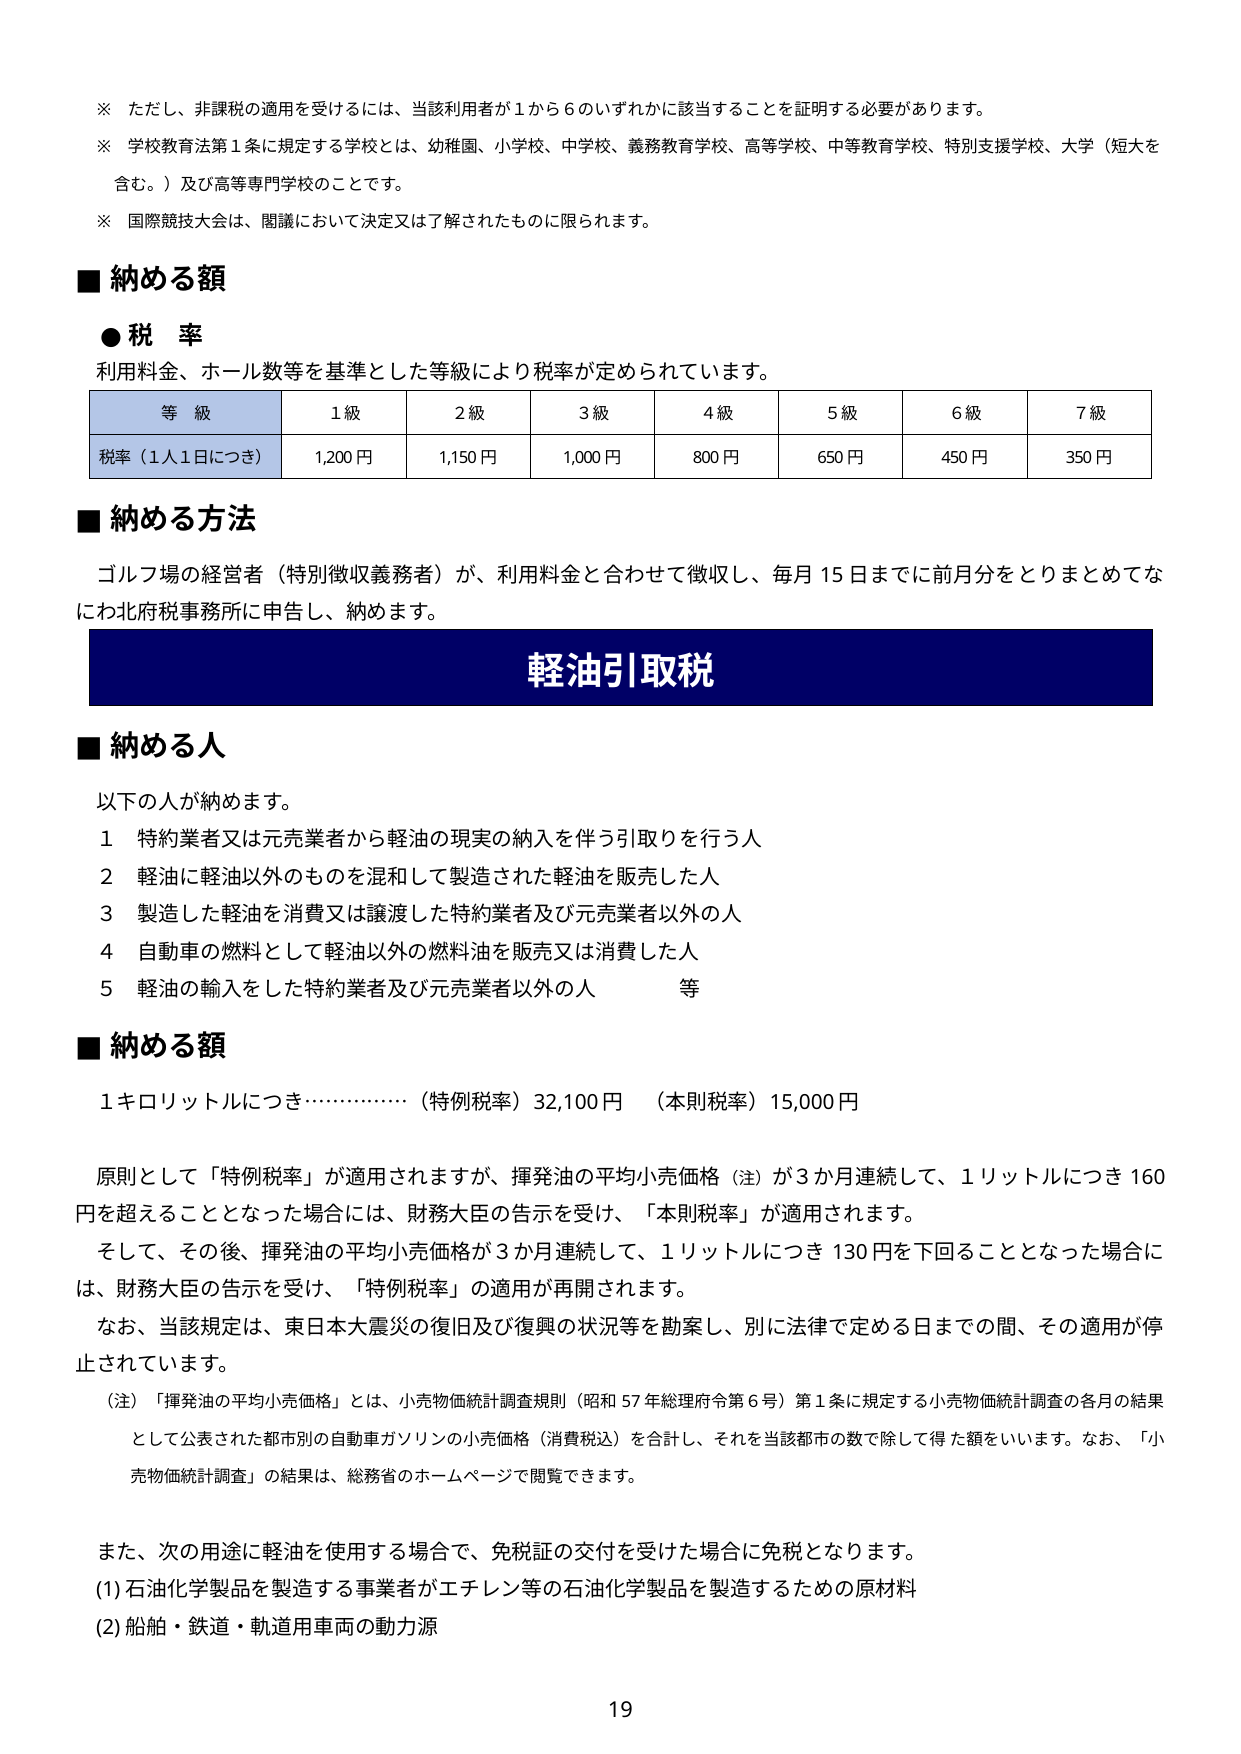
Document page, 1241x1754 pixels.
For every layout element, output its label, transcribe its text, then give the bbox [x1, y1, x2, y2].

table_cell 450円 [903, 435, 1027, 478]
text ※ ただし、非課税の適用を受けるには、当該利用者が１から６のいずれかに該当することを証明する必要があります。 [97, 89, 1165, 127]
text ５ 軽油の輸入をした特約業者及び元売業者以外の人 等 [75, 969, 1165, 1006]
text １キロリットルにつき……………（特例税率）32,100円 （本則税率）15,000円 [75, 1081, 1165, 1119]
text １ 特約業者又は元売業者から軽油の現実の納入を伴う引取りを行う人 [75, 819, 1165, 856]
text ■ 納める額 [75, 1006, 1165, 1081]
text （注）「揮発油の平均小売価格」とは、小売物価統計調査規則（昭和57年総理府令第６号）第１条に規定する小売物価統計調査の各月の結果として公表された都市別の自動車ガソリンの小売価格（消費税込）を合計し、それを当該都市の数で除して得た額をいいます。なお、「小売物価統計調査」の結果は、総務省のホームページで閲覧できます。 [97, 1381, 1165, 1494]
text ※ 国際競技大会は、閣議において決定又は了解されたものに限られます。 [97, 202, 1165, 239]
table_cell 650円 [779, 435, 902, 478]
text ４ 自動車の燃料として軽油以外の燃料油を販売又は消費した人 [75, 931, 1165, 969]
table_header ６級 [903, 391, 1027, 434]
text ３ 製造した軽油を消費又は譲渡した特約業者及び元売業者以外の人 [75, 894, 1165, 931]
text ※ 学校教育法第１条に規定する学校とは、幼稚園、小学校、中学校、義務教育学校、高等学校、中等教育学校、特別支援学校、大学（短大を含む。）及び高等専門学校のことです。 [97, 127, 1165, 202]
table_header 軽油引取税 [90, 630, 1152, 705]
table_cell 1,200円 [282, 435, 406, 478]
text 原則として「特例税率」が適用されますが、揮発油の平均小売価格（注）が３か月連続して、１リットルにつき160円を超えることとなった場合には、財務大臣の告示を受け、「本則税率」が適用されます。 [75, 1156, 1165, 1231]
table_cell 1,000円 [531, 435, 654, 478]
text また、次の用途に軽油を使用する場合で、免税証の交付を受けた場合に免税となります。 [75, 1531, 1165, 1569]
text (1) 石油化学製品を製造する事業者がエチレン等の石油化学製品を製造するための原材料 [75, 1569, 1165, 1606]
table_header ７級 [1028, 391, 1151, 434]
table_header ２級 [407, 391, 530, 434]
table_header ４級 [655, 391, 778, 434]
table_header １級 [282, 391, 406, 434]
text ■ 納める人 [75, 706, 1165, 781]
table_header ３級 [531, 391, 654, 434]
text 以下の人が納めます。 [75, 781, 1165, 819]
text ■ 納める方法 [75, 479, 1165, 554]
text ゴルフ場の経営者（特別徴収義務者）が、利用料金と合わせて徴収し、毎月15日までに前月分をとりまとめてなにわ北府税事務所に申告し、納めます。 [75, 554, 1165, 629]
table_cell 350円 [1028, 435, 1151, 478]
text そして、その後、揮発油の平均小売価格が３か月連続して、１リットルにつき130円を下回ることとなった場合には、財務大臣の告示を受け、「特例税率」の適用が再開されます。 [75, 1231, 1165, 1306]
text (2) 船舶・鉄道・軌道用車両の動力源 [75, 1606, 1165, 1644]
table_cell 800円 [655, 435, 778, 478]
text ■ 納める額 [75, 239, 1165, 314]
text ● 税 率 [75, 314, 1165, 352]
table_header 等 級 [90, 391, 281, 434]
table_cell 1,150円 [407, 435, 530, 478]
table_cell 税率（１人１日につき） [90, 435, 281, 478]
text ２ 軽油に軽油以外のものを混和して製造された軽油を販売した人 [75, 856, 1165, 894]
text なお、当該規定は、東日本大震災の復旧及び復興の状況等を勘案し、別に法律で定める日までの間、その適用が停止されています。 [75, 1306, 1165, 1381]
text 利用料金、ホール数等を基準とした等級により税率が定められています。 [75, 352, 1165, 389]
table_header ５級 [779, 391, 902, 434]
